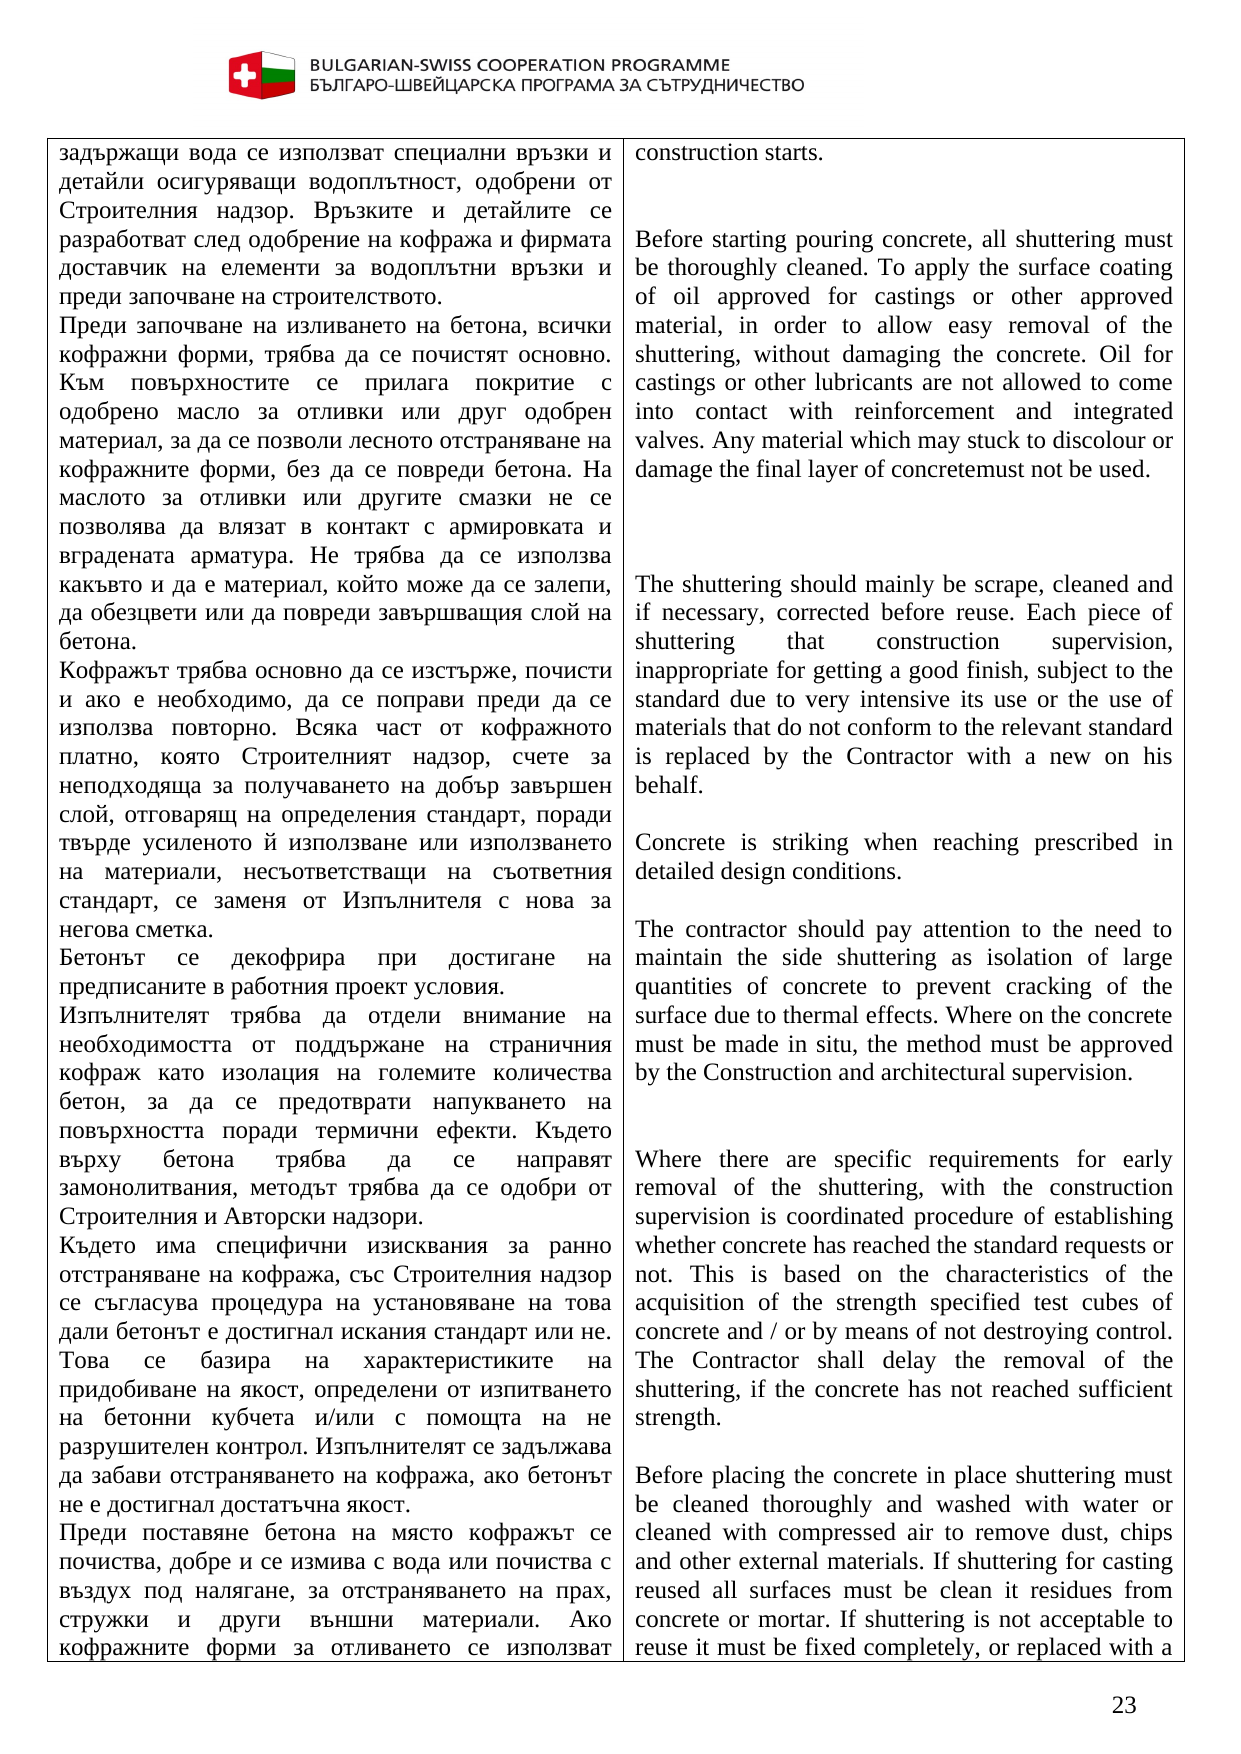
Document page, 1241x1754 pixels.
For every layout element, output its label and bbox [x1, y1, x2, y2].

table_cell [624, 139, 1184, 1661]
picture [192, 12, 865, 138]
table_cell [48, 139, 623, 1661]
